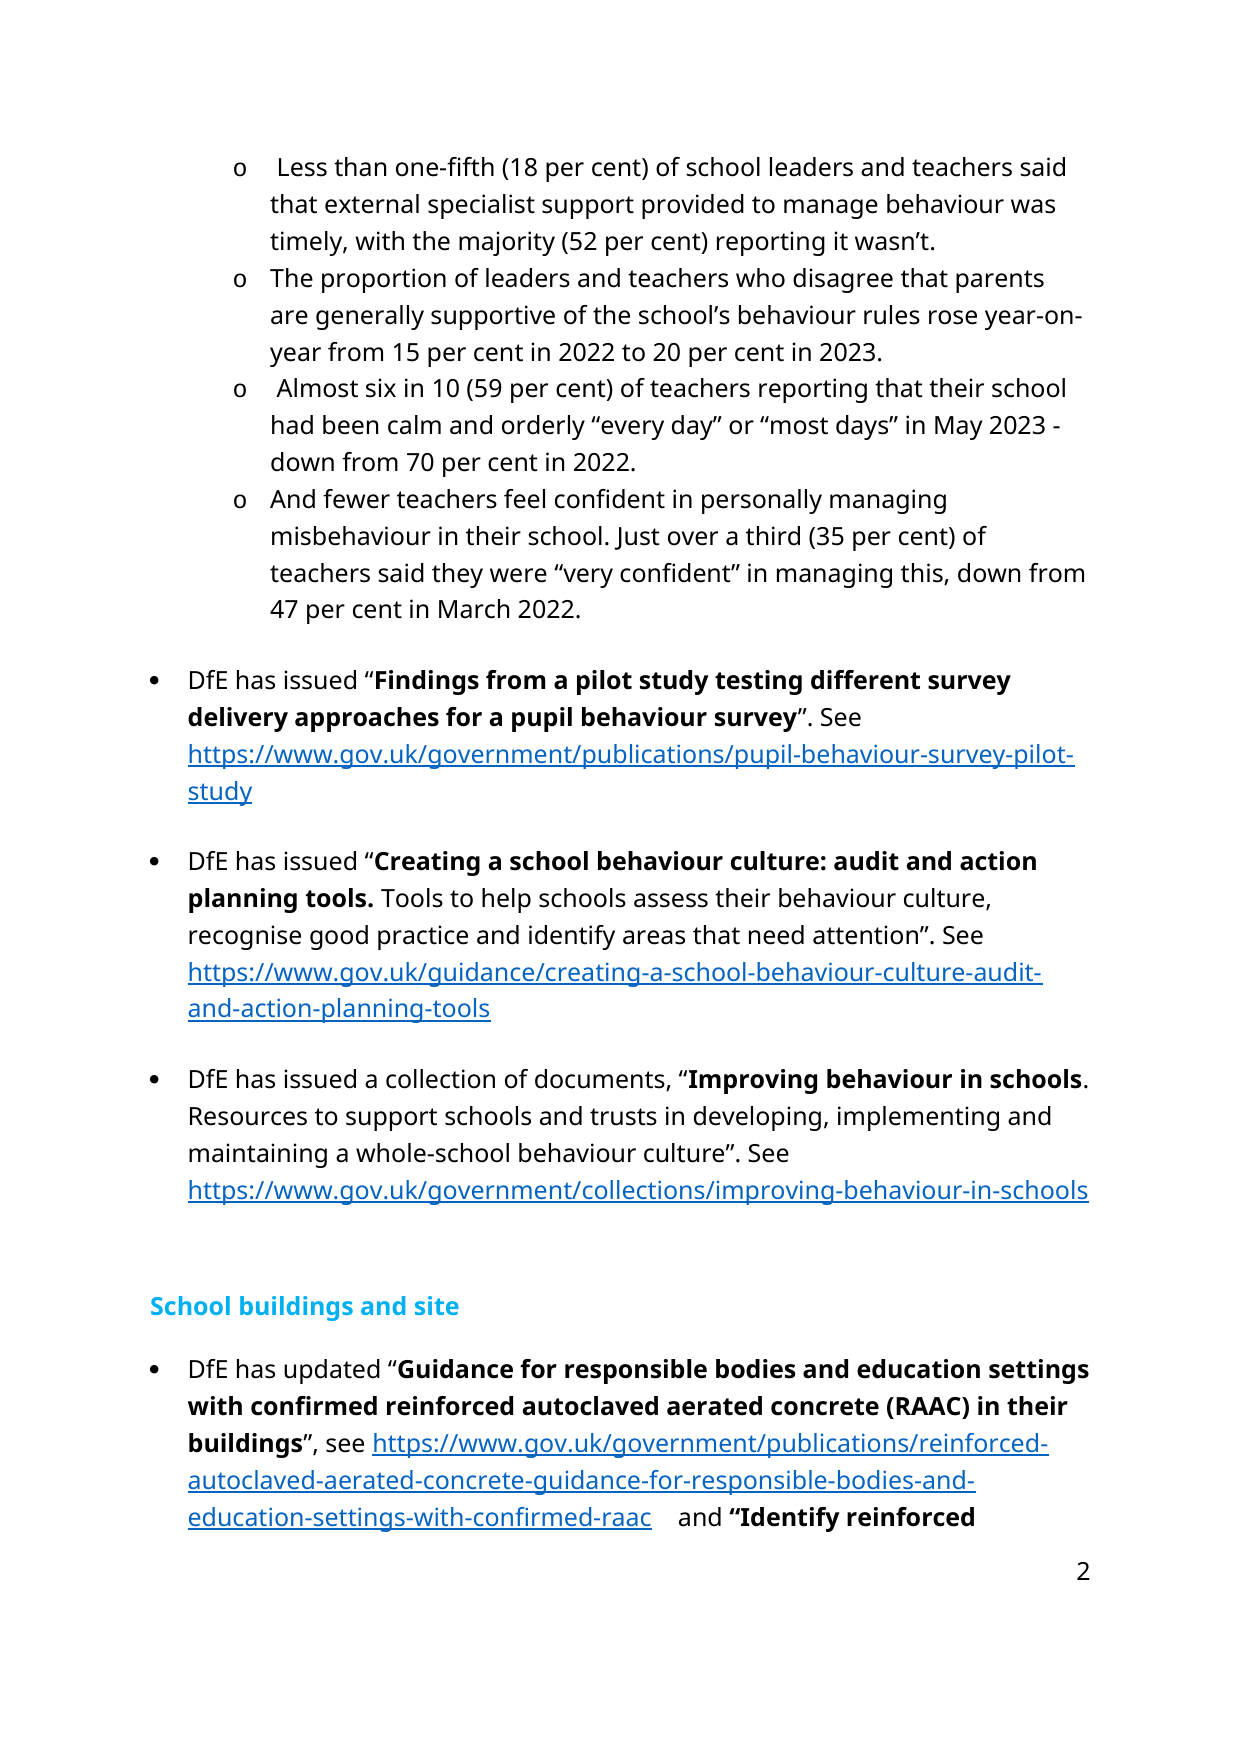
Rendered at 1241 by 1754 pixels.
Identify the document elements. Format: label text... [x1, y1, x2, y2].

list DfE has issued “Creating a school behaviour culture: audit and action planning tools. Tools to help schools assess their behaviour culture, recognise good practice and identify areas that need attention”. See https://www.gov.uk/guidance/creating-a-school-behaviour-culture-audit-and-action-planning-tools [150, 844, 1090, 1025]
list DfE has issued “Findings from a pilot study testing different survey delivery approaches for a pupil behaviour survey”. See https://www.gov.uk/government/publications/pupil-behaviour-survey-pilot-study [150, 663, 1090, 807]
list DfE has issued a collection of documents, “Improving behaviour in schools. Resources to support schools and trusts in developing, implementing and maintaining a whole-school behaviour culture”. See https://www.gov.uk/government/collections/improving-behaviour-in-schools [150, 1062, 1090, 1206]
list And fewer teachers feel confident in personally managing misbehaviour in their school. Just over a third (35 per cent) of teachers said they were “very confident” in managing this, down from 47 per cent in March 2022. [232, 482, 1090, 626]
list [150, 1352, 1090, 1533]
list Almost six in 10 (59 per cent) of teachers reporting that their school had been calm and orderly “every day” or “most days” in May 2023 - down from 70 per cent in 2022. [232, 371, 1090, 479]
list The proportion of leaders and teachers who disagree that parents are generally supportive of the school’s behaviour rules rose year-on-year from 15 per cent in 2022 to 20 per cent in 2023. [232, 261, 1090, 368]
list Less than one-fifth (18 per cent) of school leaders and teachers said that external specialist support provided to manage behaviour was timely, with the majority (52 per cent) reporting it wasn’t. [232, 150, 1090, 258]
text School buildings and site [150, 1289, 1090, 1323]
